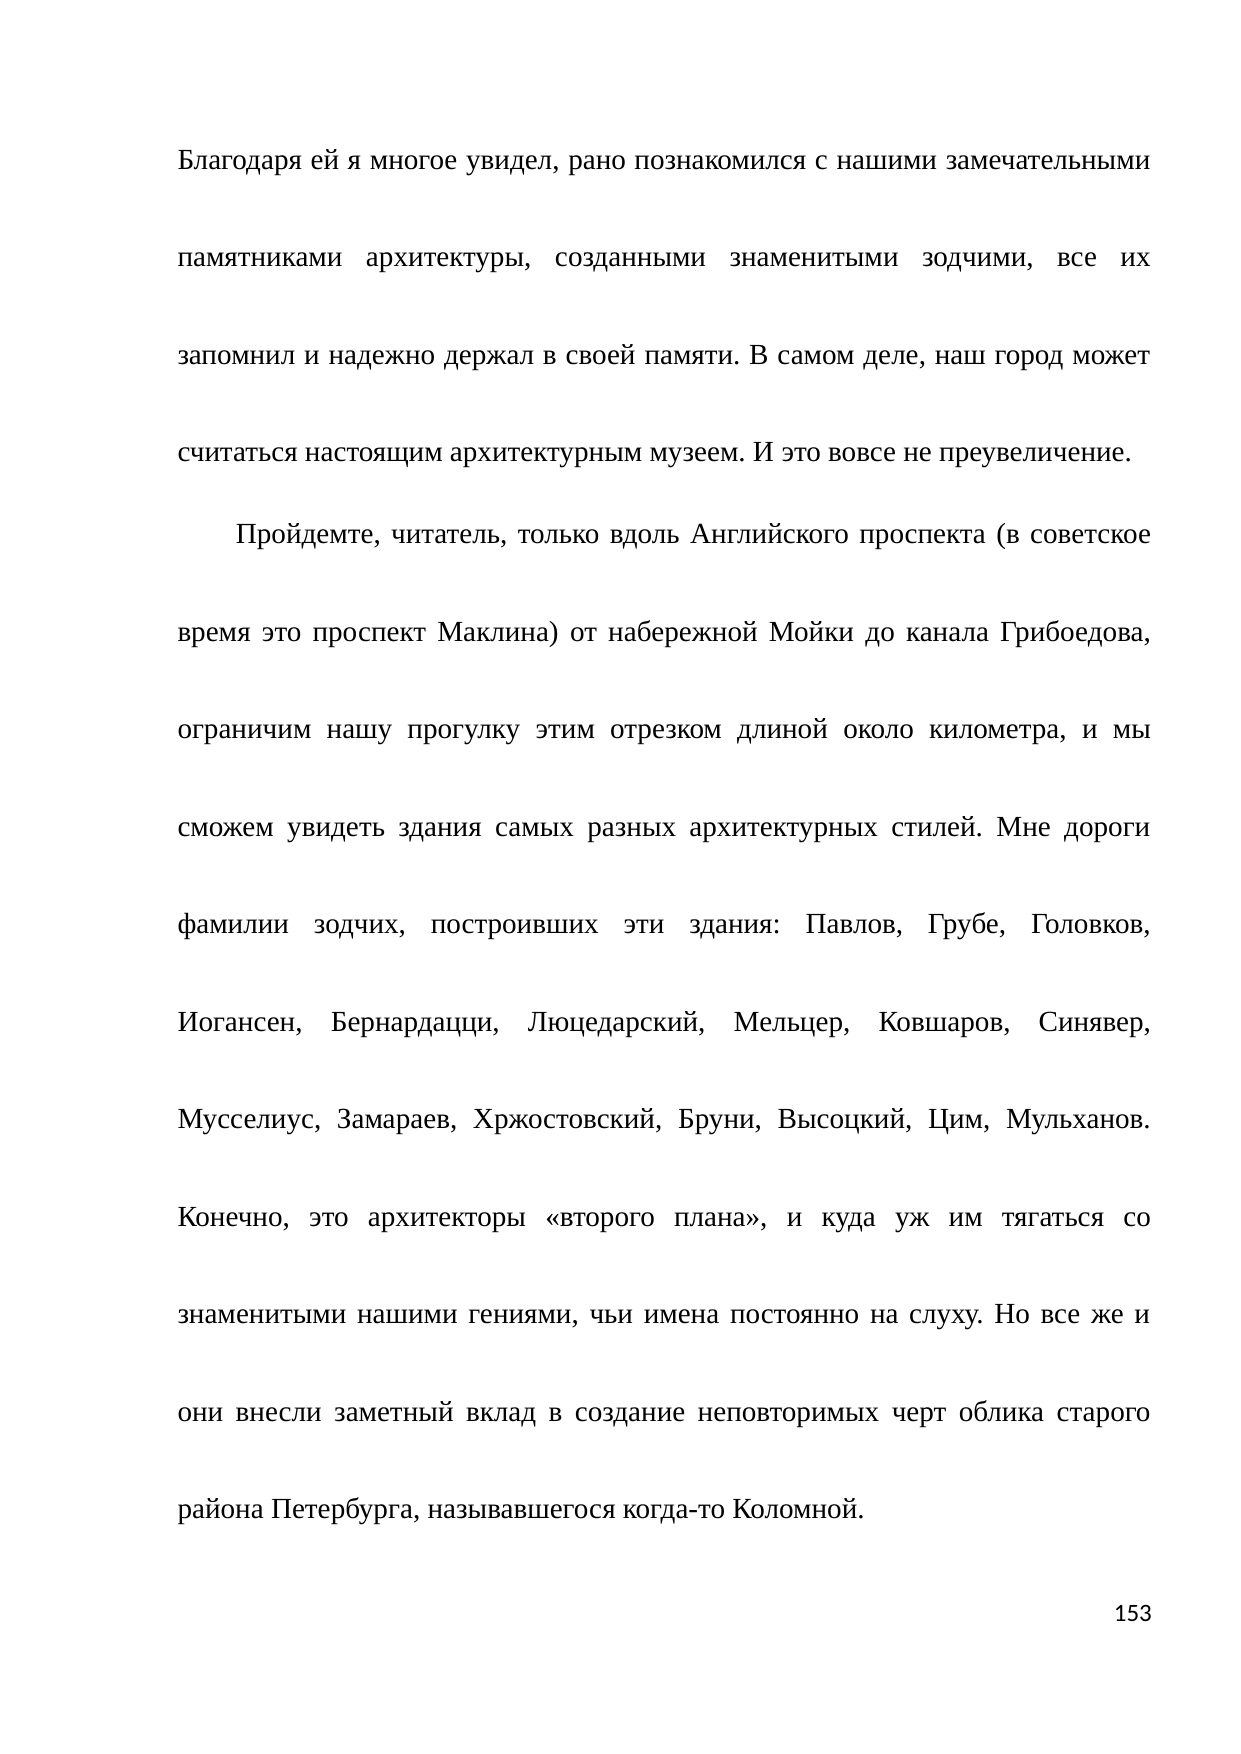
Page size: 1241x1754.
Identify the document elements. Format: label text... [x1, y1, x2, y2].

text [177, 126, 1152, 484]
text Пройдемте, читатель, только вдоль Английского проспекта (в советское время это проспект Маклина) от набережной Мойки до канала Грибоедова, ограничим нашу прогулку этим отрезком длиной около километра, и мы сможем увидеть здания самых разных архитектурных стилей. Мне дороги фамилии зодчих, построивших эти здания: Павлов, Грубе, Головков, Иогансен, Бернардацци, Люцедарский, Мельцер, Ковшаров, Синявер, Мусселиус, Замараев, Хржостовский, Бруни, Высоцкий, Цим, Мульханов. Конечно, это архитекторы «второго плана», и куда уж им тягаться со знаменитыми нашими гениями, чьи имена постоянно на слуху. Но все же и они внесли заметный вклад в создание неповторимых черт облика старого района Петербурга, называвшегося когда-то Коломной. [177, 501, 1152, 1541]
